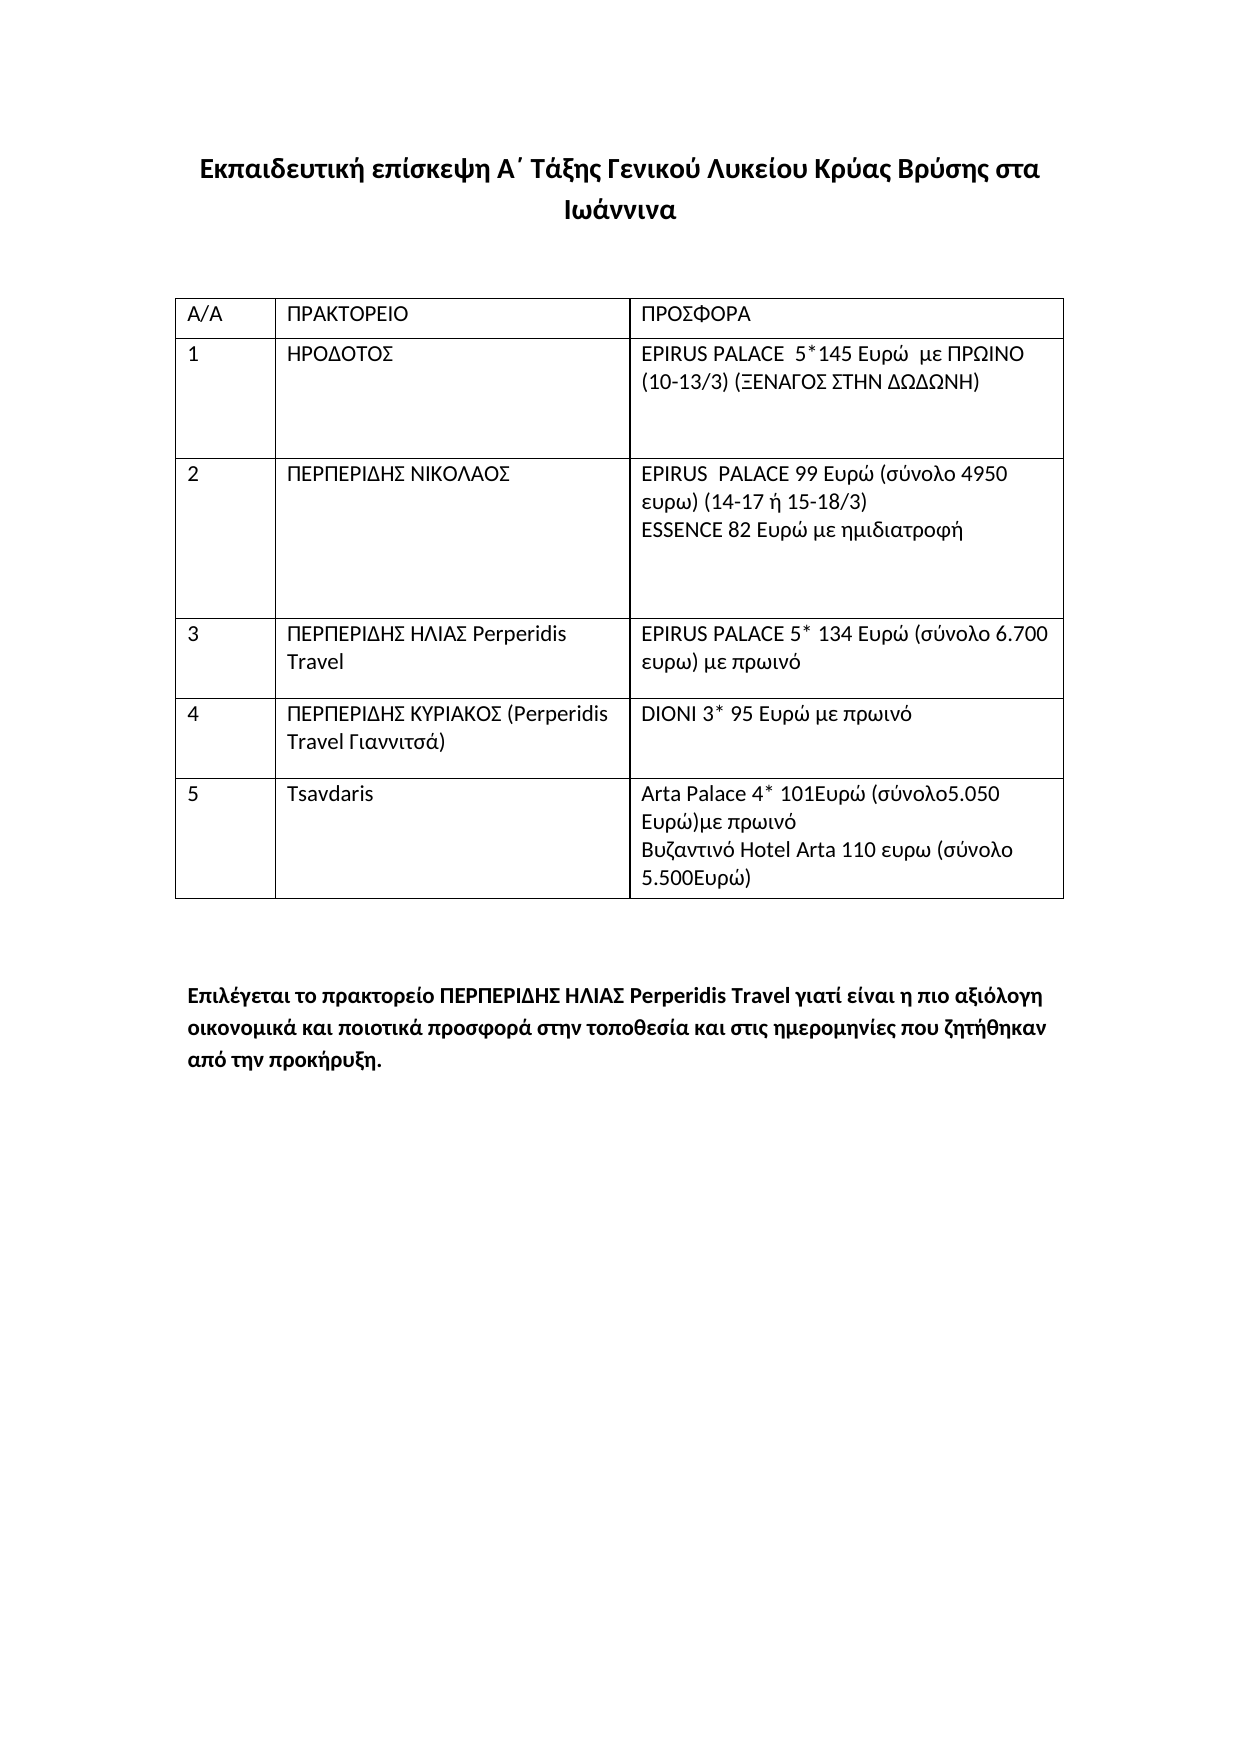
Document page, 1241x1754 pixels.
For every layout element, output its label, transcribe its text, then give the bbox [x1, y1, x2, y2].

table_cell ΗΡΟΔΟΤΟΣ [276, 339, 629, 458]
table_cell DIONI 3* 95 Ευρώ με πρωινό [631, 699, 1063, 778]
table_cell ΠΕΡΠΕΡΙΔΗΣ ΗΛΙΑΣ Perperidis Travel [276, 619, 629, 698]
table_cell EPIRUS PALACE 99 Ευρώ (σύνολο 4950 ευρω) (14-17 ή 15-18/3) ESSENCE 82 Ευρώ με ημιδιατροφή [631, 459, 1063, 618]
table_cell Tsavdaris [276, 779, 629, 898]
table_cell ΠΕΡΠΕΡΙΔΗΣ ΝΙΚΟΛΑΟΣ [276, 459, 629, 618]
table_cell 4 [176, 699, 275, 778]
table_header ΠΡΑΚΤΟΡΕΙΟ [276, 299, 629, 338]
table_cell 1 [176, 339, 275, 458]
text Εκπαιδευτική επίσκεψη Α΄ Τάξης Γενικού Λυκείου Κρύας Βρύσης στα Ιωάννινα [187, 150, 1053, 227]
table_header Α/Α [176, 299, 275, 338]
table_header ΠΡΟΣΦΟΡΑ [631, 299, 1063, 338]
table_cell 3 [176, 619, 275, 698]
table_cell EPIRUS PALACE 5*145 Ευρώ με ΠΡΩΙΝΟ (10-13/3) (ΞΕΝΑΓΟΣ ΣΤΗΝ ΔΩΔΩΝΗ) [631, 339, 1063, 458]
table_cell 2 [176, 459, 275, 618]
table_cell ΠΕΡΠΕΡΙΔΗΣ ΚΥΡΙΑΚΟΣ (Perperidis Travel Γιαννιτσά) [276, 699, 629, 778]
text Επιλέγεται το πρακτορείο ΠΕΡΠΕΡΙΔΗΣ ΗΛΙΑΣ Perperidis Travel γιατί είναι η πιο αξιόλογη οικονομικά και ποιοτικά προσφορά στην τοποθεσία και στις ημερομηνίες που ζητήθηκαν από την προκήρυξη. [187, 981, 1053, 1074]
table_cell 5 [176, 779, 275, 898]
table_cell EPIRUS PALACE 5* 134 Ευρώ (σύνολο 6.700 ευρω) με πρωινό [631, 619, 1063, 698]
table_cell Arta Palace 4* 101Ευρώ (σύνολο5.050 Ευρώ)με πρωινό Βυζαντινό Hotel Arta 110 ευρω (σύνολο 5.500Ευρώ) [631, 779, 1063, 898]
